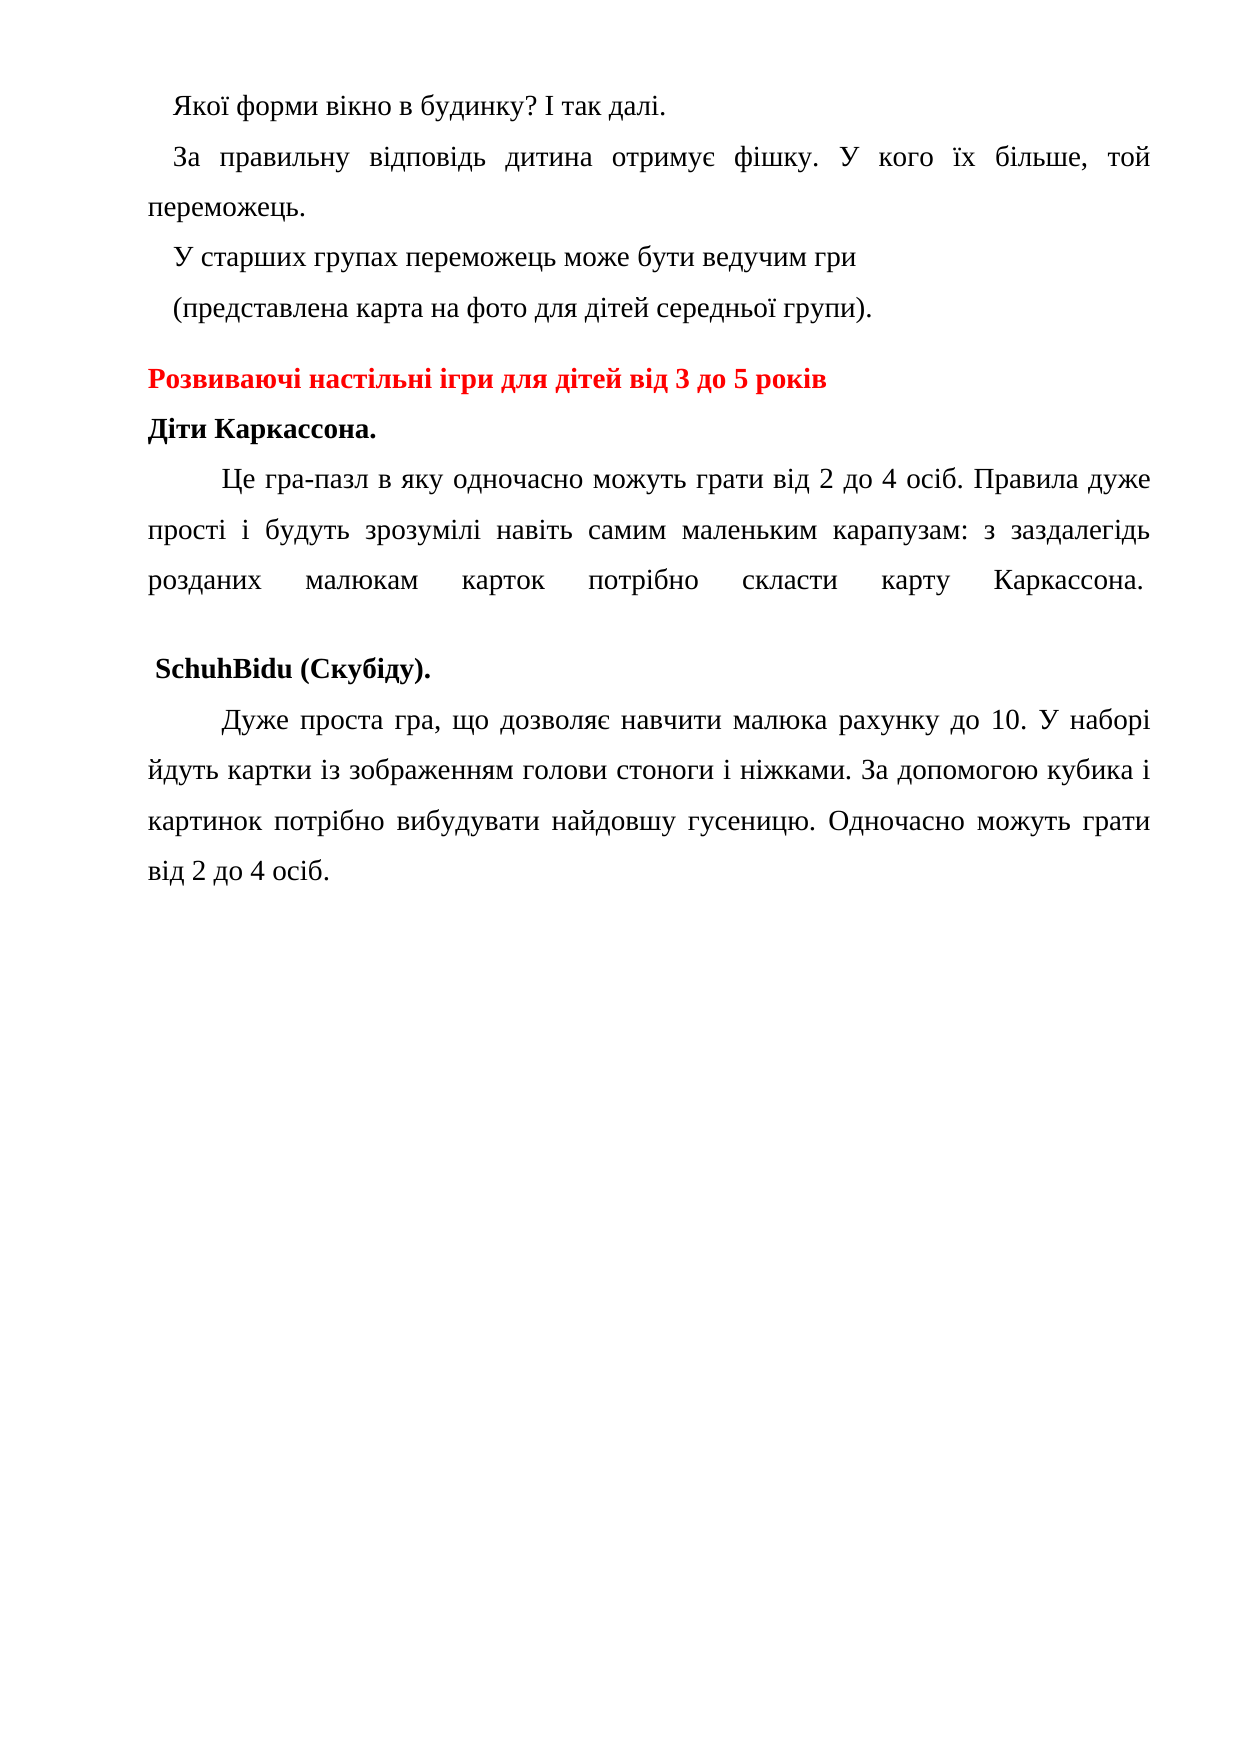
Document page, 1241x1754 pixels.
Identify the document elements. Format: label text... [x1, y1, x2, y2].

text Діти Каркассона. [148, 411, 1152, 445]
text Це гра-пазл в яку одночасно можуть грати від 2 до 4 осіб. Правила дуже прості і будуть зрозумілі навіть самим маленьким карапузам: з заздалегідь розданих малюкам карток потрібно скласти карту Каркассона. [148, 462, 1152, 638]
text У старших групах переможець може бути ведучим гри [148, 239, 1152, 273]
text Дуже проста гра, що дозволяє навчити малюка рахунку до 10. У наборі йдуть картки із зображенням голови стоноги і ніжками. За допомогою кубика і картинок потрібно вибудувати найдовшу гусеницю. Одночасно можуть грати від 2 до 4 осіб. [148, 702, 1152, 886]
text SchuhBidu (Скубіду). [148, 652, 1152, 685]
text Розвиваючі настільні ігри для дітей від 3 до 5 років [148, 361, 1152, 394]
text (представлена карта на фото для дітей середньої групи). [148, 290, 1152, 323]
text Якої форми вікно в будинку? І так далі. [148, 88, 1152, 122]
text За правильну відповідь дитина отримує фішку. У кого їх більше, той переможець. [148, 139, 1152, 223]
